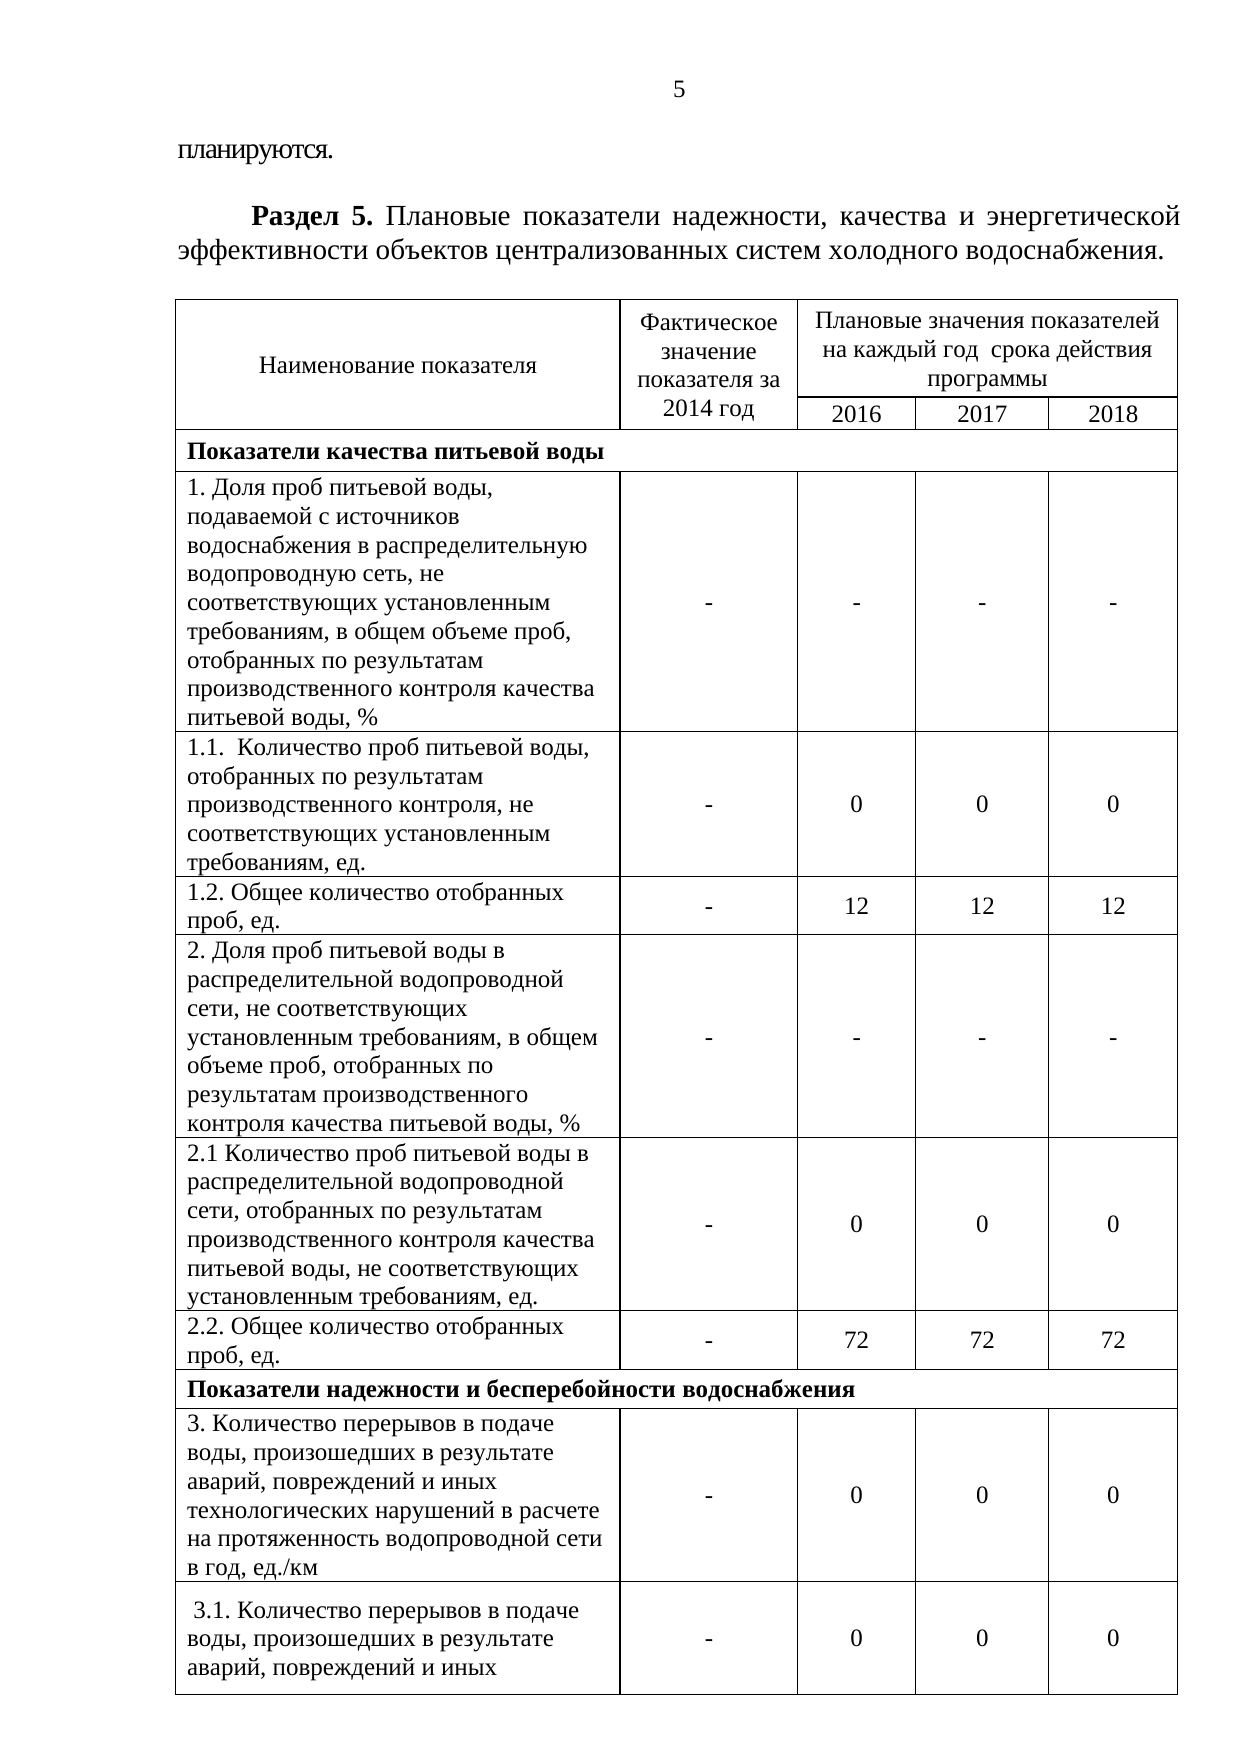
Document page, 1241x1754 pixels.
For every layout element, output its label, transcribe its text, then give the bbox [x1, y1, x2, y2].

table_cell 0 [798, 732, 915, 876]
table_header Фактическое значение показателя за 2014 год [621, 300, 797, 429]
table_cell 0 [916, 732, 1048, 876]
table_cell 1.2. Общее количество отобранных проб, ед. [176, 877, 619, 934]
table_cell 2017 [916, 398, 1048, 429]
table_cell 72 [1049, 1311, 1177, 1369]
table_cell 2016 [798, 398, 915, 429]
table_cell - [916, 472, 1048, 731]
table_cell - [621, 472, 797, 731]
table_cell - [1049, 472, 1177, 731]
table_cell 1. Доля проб питьевой воды, подаваемой с источников водоснабжения в распределительную водопроводную сеть, не соответствующих установленным требованиям, в общем объеме проб, отобранных по результатам производственного контроля качества питьевой воды, % [176, 472, 619, 731]
table_cell - [621, 732, 797, 876]
table_cell - [621, 935, 797, 1137]
table_cell 2.1 Количество проб питьевой воды в распределительной водопроводной сети, отобранных по результатам производственного контроля качества питьевой воды, не соответствующих установленным требованиям, ед. [176, 1138, 619, 1310]
table_cell 12 [798, 877, 915, 934]
text Раздел 5. Плановые показатели надежности, качества и энергетической эффективности объектов централизованных систем холодного водоснабжения. [177, 198, 1181, 266]
table_cell - [916, 935, 1048, 1137]
table_header Плановые значения показателей на каждый год срока действия программы [798, 300, 1177, 396]
table_cell 0 [916, 1138, 1048, 1310]
table_cell - [621, 1409, 797, 1581]
table_cell - [621, 877, 797, 934]
table_cell 0 [1049, 732, 1177, 876]
table_cell 2018 [1049, 398, 1177, 429]
table_cell 12 [916, 877, 1048, 934]
table_cell 3. Количество перерывов в подаче воды, произошедших в результате аварий, повреждений и иных технологических нарушений в расчете на протяженность водопроводной сети в год, ед./км [176, 1409, 619, 1581]
table_cell 2.2. Общее количество отобранных проб, ед. [176, 1311, 619, 1369]
table_cell Показатели надежности и бесперебойности водоснабжения [176, 1370, 1177, 1407]
table_cell - [798, 472, 915, 731]
table_cell 0 [916, 1409, 1048, 1581]
table_cell 0 [1049, 1138, 1177, 1310]
table_cell Показатели качества питьевой воды [176, 430, 1177, 471]
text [177, 131, 1181, 165]
table_header Наименование показателя [176, 300, 619, 429]
table_cell - [621, 1582, 797, 1694]
table_cell 0 [1049, 1409, 1177, 1581]
table_cell - [621, 1311, 797, 1369]
table_cell 0 [916, 1582, 1048, 1694]
table_cell 0 [798, 1138, 915, 1310]
table_cell 72 [916, 1311, 1048, 1369]
table_cell - [798, 935, 915, 1137]
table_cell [176, 1582, 619, 1694]
table_cell 72 [798, 1311, 915, 1369]
table_cell 1.1. Количество проб питьевой воды, отобранных по результатам производственного контроля, не соответствующих установленным требованиям, ед. [176, 732, 619, 876]
table_cell - [1049, 935, 1177, 1137]
table_cell 2. Доля проб питьевой воды в распределительной водопроводной сети, не соответствующих установленным требованиям, в общем объеме проб, отобранных по результатам производственного контроля качества питьевой воды, % [176, 935, 619, 1137]
table_cell 0 [798, 1409, 915, 1581]
table_cell 0 [798, 1582, 915, 1694]
table_cell - [621, 1138, 797, 1310]
table_cell 12 [1049, 877, 1177, 934]
table_cell 0 [1049, 1582, 1177, 1694]
